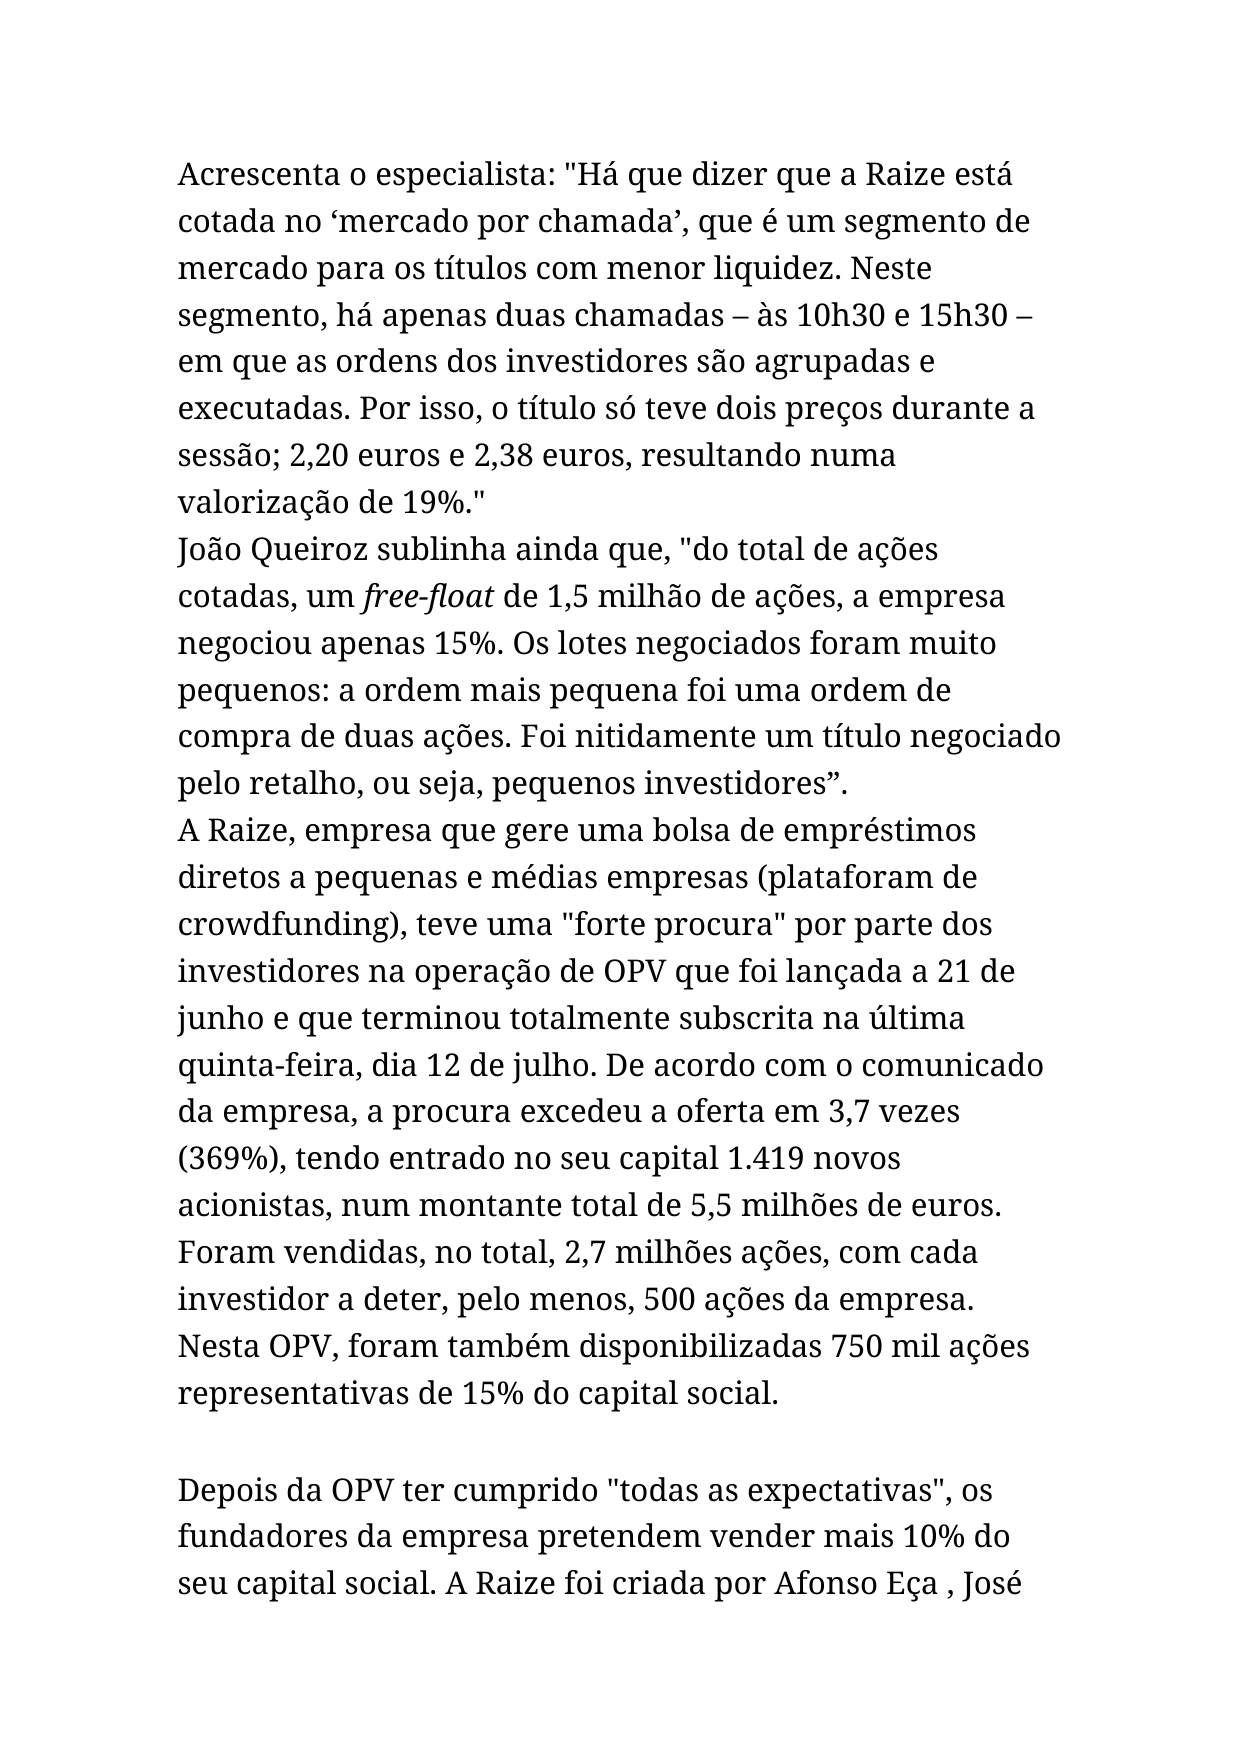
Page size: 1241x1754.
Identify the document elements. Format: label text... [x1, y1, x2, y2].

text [177, 1463, 1063, 1604]
text A Raize, empresa que gere uma bolsa de empréstimos diretos a pequenas e médias empresas (plataforam de crowdfunding), teve uma "forte procura" por parte dos investidores na operação de OPV que foi lançada a 21 de junho e que terminou totalmente subscrita na última quinta-feira, dia 12 de julho. De acordo com o comunicado da empresa, a procura excedeu a oferta em 3,7 vezes (369%), tendo entrado no seu capital 1.419 novos acionistas, num montante total de 5,5 milhões de euros. Foram vendidas, no total, 2,7 milhões ações, com cada investidor a deter, pelo menos, 500 ações da empresa. Nesta OPV, foram também disponibilizadas 750 mil ações representativas de 15% do capital social. [177, 804, 1063, 1413]
text Acrescenta o especialista: "Há que dizer que a Raize está cotada no ‘mercado por chamada’, que é um segmento de mercado para os títulos com menor liquidez. Neste segmento, há apenas duas chamadas – às 10h30 e 15h30 – em que as ordens dos investidores são agrupadas e executadas. Por isso, o título só teve dois preços durante a sessão; 2,20 euros e 2,38 euros, resultando numa valorização de 19%." [177, 148, 1063, 523]
text João Queiroz sublinha ainda que, "do total de ações cotadas, um free-float de 1,5 milhão de ações, a empresa negociou apenas 15%. Os lotes negociados foram muito pequenos: a ordem mais pequena foi uma ordem de compra de duas ações. Foi nitidamente um título negociado pelo retalho, ou seja, pequenos investidores”. [177, 523, 1063, 804]
